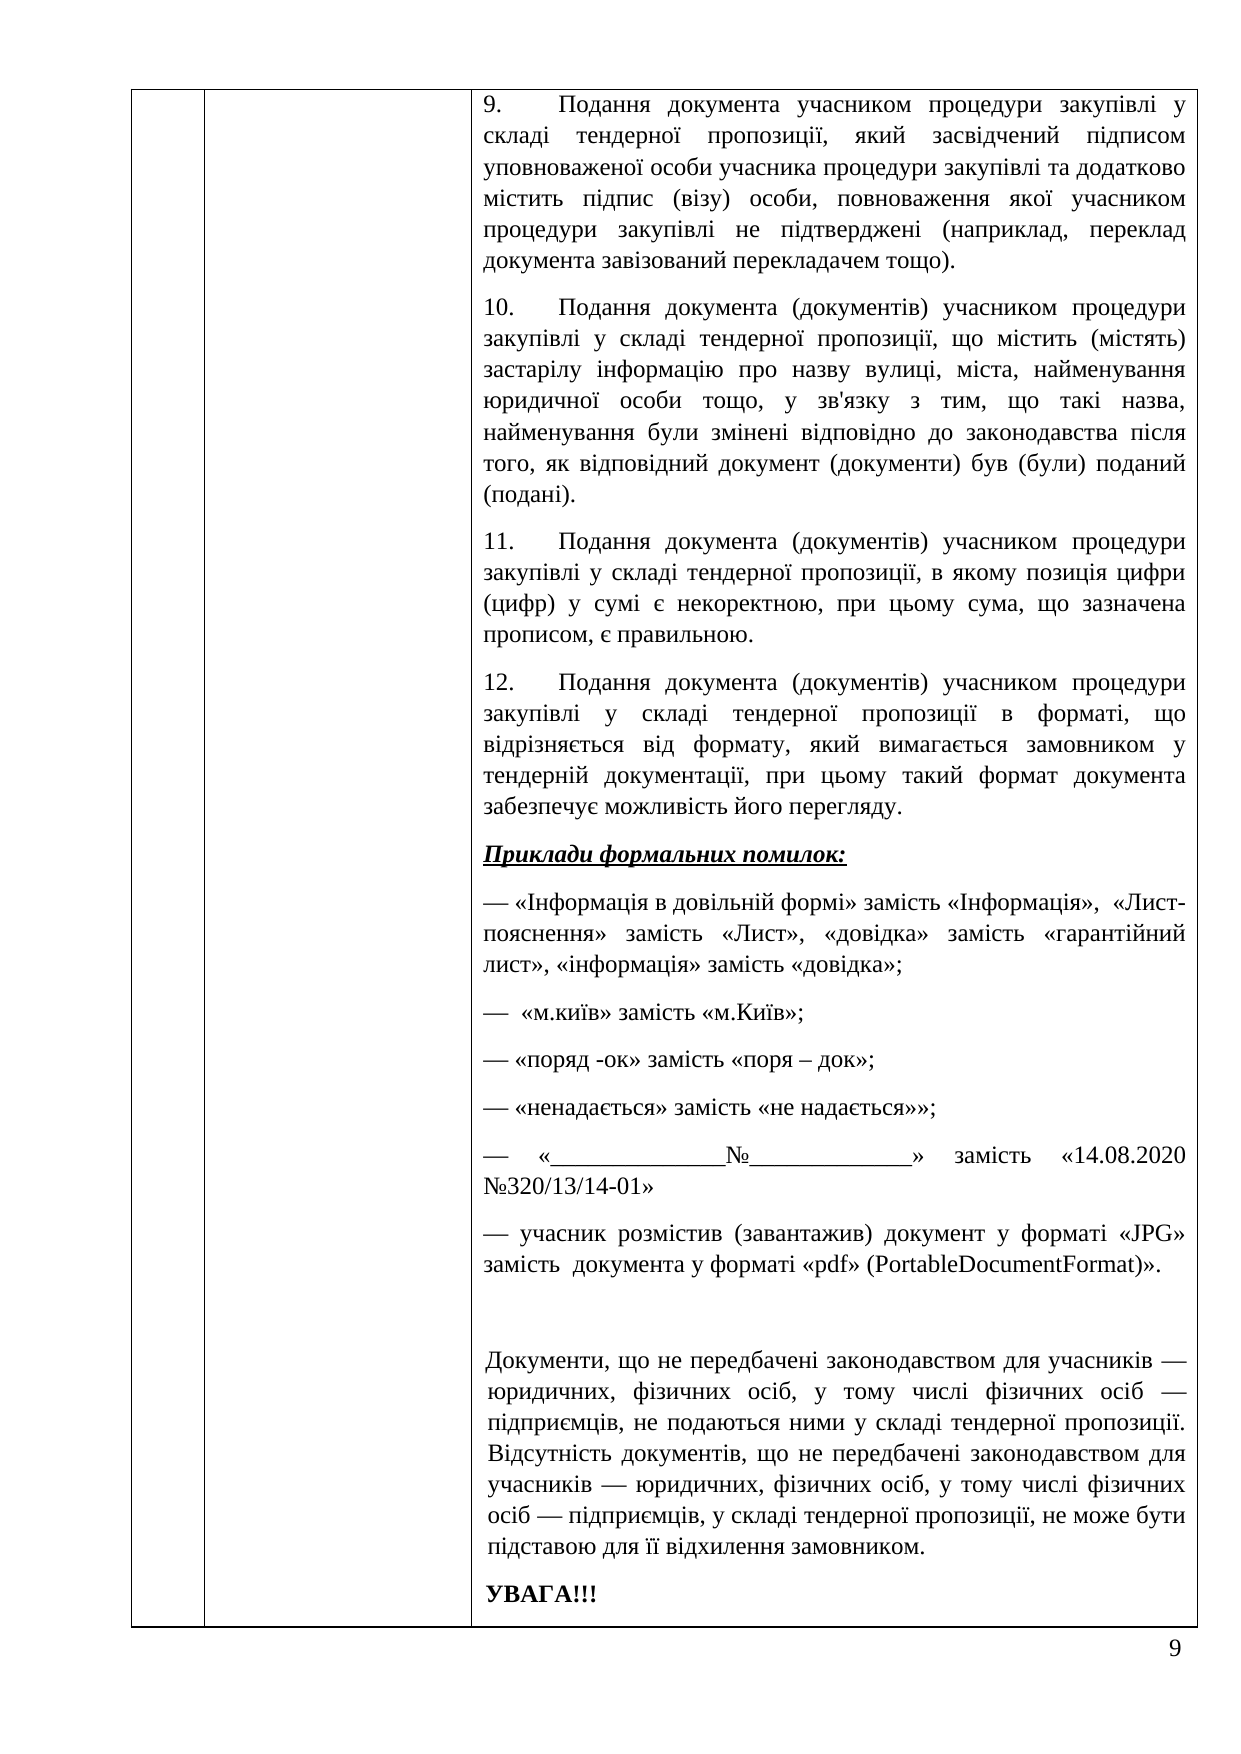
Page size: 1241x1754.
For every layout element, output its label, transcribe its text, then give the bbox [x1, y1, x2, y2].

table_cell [205, 90, 471, 1626]
table_cell 1 [132, 90, 204, 1626]
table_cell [472, 90, 1197, 1626]
